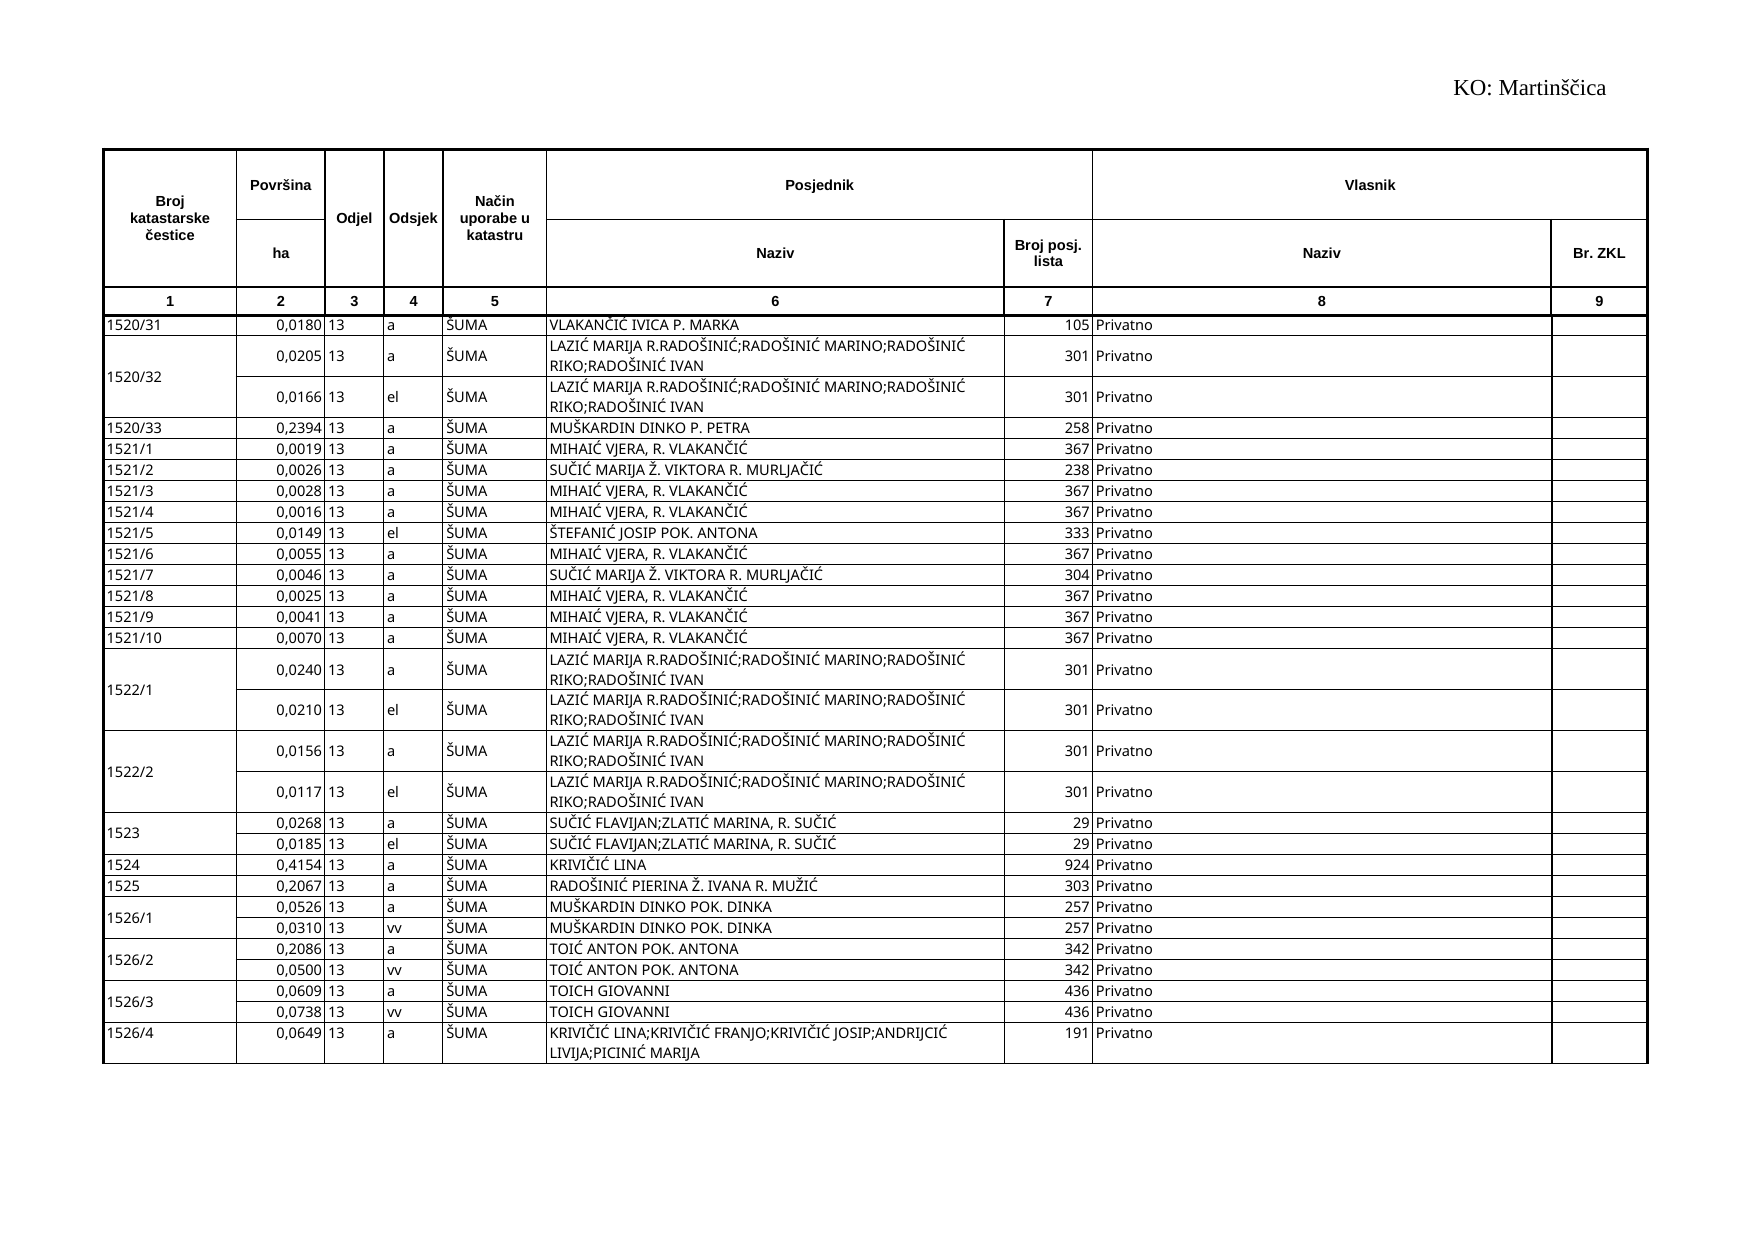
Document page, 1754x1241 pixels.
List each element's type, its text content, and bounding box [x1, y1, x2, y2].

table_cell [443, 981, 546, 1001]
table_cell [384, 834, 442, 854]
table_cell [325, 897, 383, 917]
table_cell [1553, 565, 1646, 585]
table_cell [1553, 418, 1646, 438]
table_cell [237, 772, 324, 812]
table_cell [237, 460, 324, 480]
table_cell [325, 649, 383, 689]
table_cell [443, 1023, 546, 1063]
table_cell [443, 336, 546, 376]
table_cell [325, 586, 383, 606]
table_cell 8 [1093, 288, 1550, 314]
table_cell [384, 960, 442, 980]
table_cell Broj posj. lista [1005, 220, 1092, 286]
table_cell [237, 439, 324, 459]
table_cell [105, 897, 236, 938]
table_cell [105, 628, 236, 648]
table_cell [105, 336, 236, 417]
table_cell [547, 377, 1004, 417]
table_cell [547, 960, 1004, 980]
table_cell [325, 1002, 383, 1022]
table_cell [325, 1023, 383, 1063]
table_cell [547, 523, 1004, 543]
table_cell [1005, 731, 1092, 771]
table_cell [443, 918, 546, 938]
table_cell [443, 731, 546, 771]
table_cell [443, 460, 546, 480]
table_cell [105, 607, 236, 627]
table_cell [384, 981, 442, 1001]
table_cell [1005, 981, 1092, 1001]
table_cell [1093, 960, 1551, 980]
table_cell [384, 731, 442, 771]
table_cell 2 [237, 288, 324, 314]
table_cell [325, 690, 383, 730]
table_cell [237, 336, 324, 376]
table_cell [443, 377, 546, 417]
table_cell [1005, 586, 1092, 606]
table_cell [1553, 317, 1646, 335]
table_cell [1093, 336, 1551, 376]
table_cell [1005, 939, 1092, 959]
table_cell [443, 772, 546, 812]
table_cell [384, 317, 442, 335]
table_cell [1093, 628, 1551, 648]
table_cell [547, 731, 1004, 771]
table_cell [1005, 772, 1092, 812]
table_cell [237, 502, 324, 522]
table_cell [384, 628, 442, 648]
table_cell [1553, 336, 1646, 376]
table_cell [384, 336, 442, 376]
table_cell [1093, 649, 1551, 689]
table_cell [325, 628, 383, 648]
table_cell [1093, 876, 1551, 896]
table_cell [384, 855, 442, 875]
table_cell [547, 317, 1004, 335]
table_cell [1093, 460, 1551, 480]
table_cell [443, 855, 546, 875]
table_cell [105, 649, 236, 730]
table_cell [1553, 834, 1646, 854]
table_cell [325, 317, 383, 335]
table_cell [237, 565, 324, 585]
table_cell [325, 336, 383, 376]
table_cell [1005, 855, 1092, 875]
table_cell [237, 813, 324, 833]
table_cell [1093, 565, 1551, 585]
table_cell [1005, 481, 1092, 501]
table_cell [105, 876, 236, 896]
table_header Površina [237, 151, 324, 219]
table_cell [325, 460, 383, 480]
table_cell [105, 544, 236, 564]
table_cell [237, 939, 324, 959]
table_header Vlasnik [1093, 151, 1646, 219]
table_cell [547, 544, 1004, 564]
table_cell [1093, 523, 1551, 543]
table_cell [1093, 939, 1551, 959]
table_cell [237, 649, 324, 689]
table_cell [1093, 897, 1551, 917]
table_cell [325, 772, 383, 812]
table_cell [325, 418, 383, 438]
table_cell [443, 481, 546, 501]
table_cell 6 [547, 288, 1003, 314]
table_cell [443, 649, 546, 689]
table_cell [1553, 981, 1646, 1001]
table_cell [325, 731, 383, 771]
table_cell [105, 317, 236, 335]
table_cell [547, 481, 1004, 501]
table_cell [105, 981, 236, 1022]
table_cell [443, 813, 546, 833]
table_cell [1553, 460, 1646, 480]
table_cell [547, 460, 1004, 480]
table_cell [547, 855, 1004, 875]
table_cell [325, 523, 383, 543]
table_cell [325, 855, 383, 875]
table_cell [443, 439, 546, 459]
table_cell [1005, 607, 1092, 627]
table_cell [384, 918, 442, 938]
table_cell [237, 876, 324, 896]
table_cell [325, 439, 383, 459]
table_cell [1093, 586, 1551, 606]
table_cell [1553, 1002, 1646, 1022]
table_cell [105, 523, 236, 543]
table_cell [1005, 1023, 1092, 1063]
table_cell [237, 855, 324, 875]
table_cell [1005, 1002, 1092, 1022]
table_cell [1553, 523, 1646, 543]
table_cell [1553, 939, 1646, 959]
table_header Odjel [326, 151, 383, 286]
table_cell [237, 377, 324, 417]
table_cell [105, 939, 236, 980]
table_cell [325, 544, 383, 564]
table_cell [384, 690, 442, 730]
table_header Način uporabe u katastru [444, 151, 546, 286]
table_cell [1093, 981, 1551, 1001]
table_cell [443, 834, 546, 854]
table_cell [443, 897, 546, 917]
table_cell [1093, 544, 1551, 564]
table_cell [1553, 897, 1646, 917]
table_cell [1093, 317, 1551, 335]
table_cell Br. ZKL [1552, 220, 1646, 286]
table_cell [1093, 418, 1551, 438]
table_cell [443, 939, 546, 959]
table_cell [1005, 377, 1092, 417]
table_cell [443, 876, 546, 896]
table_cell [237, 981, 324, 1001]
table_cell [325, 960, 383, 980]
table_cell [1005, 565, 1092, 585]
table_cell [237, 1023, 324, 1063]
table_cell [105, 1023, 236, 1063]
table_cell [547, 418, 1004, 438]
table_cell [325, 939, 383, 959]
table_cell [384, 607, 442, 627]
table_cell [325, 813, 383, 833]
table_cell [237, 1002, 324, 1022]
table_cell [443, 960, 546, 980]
table_cell 7 [1005, 288, 1092, 314]
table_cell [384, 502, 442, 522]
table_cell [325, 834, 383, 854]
table_header Odsjek [385, 151, 442, 286]
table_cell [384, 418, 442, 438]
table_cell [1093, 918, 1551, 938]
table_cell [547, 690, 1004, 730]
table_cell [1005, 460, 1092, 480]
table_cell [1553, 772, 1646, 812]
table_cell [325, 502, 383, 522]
table_header Broj katastarske čestice [105, 151, 236, 286]
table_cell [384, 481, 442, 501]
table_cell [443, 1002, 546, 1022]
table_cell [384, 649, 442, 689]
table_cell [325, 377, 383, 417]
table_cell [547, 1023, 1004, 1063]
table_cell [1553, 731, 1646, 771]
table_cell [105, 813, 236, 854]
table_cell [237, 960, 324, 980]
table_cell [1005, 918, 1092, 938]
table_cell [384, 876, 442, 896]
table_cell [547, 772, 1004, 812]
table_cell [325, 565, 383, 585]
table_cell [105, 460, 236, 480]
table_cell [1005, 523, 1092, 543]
table_cell 5 [444, 288, 546, 314]
table_cell 4 [385, 288, 442, 314]
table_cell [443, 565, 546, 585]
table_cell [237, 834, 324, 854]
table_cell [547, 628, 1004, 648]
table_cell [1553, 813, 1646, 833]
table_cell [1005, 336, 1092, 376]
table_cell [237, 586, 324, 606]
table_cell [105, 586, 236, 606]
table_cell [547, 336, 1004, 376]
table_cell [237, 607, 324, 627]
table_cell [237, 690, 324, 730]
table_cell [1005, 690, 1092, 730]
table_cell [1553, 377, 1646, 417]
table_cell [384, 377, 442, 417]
table_cell Naziv [547, 220, 1003, 286]
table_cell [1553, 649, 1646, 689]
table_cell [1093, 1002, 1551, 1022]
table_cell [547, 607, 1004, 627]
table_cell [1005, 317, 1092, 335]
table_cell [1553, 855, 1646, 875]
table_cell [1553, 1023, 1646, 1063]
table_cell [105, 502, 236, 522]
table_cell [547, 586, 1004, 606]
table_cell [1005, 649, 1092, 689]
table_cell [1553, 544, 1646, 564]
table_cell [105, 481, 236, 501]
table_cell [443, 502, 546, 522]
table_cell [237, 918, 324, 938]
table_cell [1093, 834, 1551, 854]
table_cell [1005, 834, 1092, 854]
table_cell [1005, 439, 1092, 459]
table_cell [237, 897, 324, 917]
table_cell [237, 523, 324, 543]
table_cell Naziv [1093, 220, 1550, 286]
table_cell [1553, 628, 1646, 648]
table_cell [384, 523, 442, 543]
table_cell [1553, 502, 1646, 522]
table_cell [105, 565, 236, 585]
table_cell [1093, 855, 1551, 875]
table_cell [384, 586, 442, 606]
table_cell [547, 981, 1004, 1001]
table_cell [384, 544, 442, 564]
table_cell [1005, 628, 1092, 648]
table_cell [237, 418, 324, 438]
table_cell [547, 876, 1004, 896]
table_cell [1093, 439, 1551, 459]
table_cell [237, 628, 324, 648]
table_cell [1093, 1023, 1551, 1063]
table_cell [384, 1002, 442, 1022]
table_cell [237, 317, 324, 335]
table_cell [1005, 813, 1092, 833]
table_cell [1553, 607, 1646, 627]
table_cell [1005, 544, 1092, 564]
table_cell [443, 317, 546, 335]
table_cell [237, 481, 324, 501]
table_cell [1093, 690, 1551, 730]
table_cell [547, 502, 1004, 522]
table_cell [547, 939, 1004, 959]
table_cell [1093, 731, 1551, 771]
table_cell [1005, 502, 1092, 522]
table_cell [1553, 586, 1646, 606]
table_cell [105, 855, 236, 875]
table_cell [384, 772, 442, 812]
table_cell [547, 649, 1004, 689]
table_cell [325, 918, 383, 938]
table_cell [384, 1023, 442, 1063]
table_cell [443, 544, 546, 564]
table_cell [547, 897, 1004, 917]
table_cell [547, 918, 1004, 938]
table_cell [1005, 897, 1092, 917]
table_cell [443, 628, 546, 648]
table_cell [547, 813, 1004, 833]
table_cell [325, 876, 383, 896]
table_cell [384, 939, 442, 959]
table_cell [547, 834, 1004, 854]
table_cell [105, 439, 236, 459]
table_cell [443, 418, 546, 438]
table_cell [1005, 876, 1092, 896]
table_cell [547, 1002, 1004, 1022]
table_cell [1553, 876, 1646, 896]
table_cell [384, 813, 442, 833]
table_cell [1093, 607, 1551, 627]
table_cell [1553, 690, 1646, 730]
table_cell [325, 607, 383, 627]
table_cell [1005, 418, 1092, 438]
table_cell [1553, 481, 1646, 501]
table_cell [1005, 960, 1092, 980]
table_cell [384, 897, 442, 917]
table_cell 3 [326, 288, 383, 314]
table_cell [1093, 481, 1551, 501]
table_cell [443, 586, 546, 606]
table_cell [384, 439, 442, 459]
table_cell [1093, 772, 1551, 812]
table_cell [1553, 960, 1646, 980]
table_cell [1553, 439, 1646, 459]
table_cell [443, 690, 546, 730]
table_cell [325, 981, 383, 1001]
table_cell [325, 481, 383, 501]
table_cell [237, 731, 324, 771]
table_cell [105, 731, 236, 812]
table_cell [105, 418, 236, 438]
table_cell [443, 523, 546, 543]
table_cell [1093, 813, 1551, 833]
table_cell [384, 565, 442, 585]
table_cell 1 [105, 288, 236, 314]
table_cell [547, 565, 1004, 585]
table_cell 9 [1552, 288, 1646, 314]
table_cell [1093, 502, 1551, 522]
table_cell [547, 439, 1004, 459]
table_cell ha [237, 220, 324, 286]
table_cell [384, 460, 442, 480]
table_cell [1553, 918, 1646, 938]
table_header Posjednik [547, 151, 1092, 219]
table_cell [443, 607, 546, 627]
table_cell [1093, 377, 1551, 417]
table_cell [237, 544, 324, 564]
